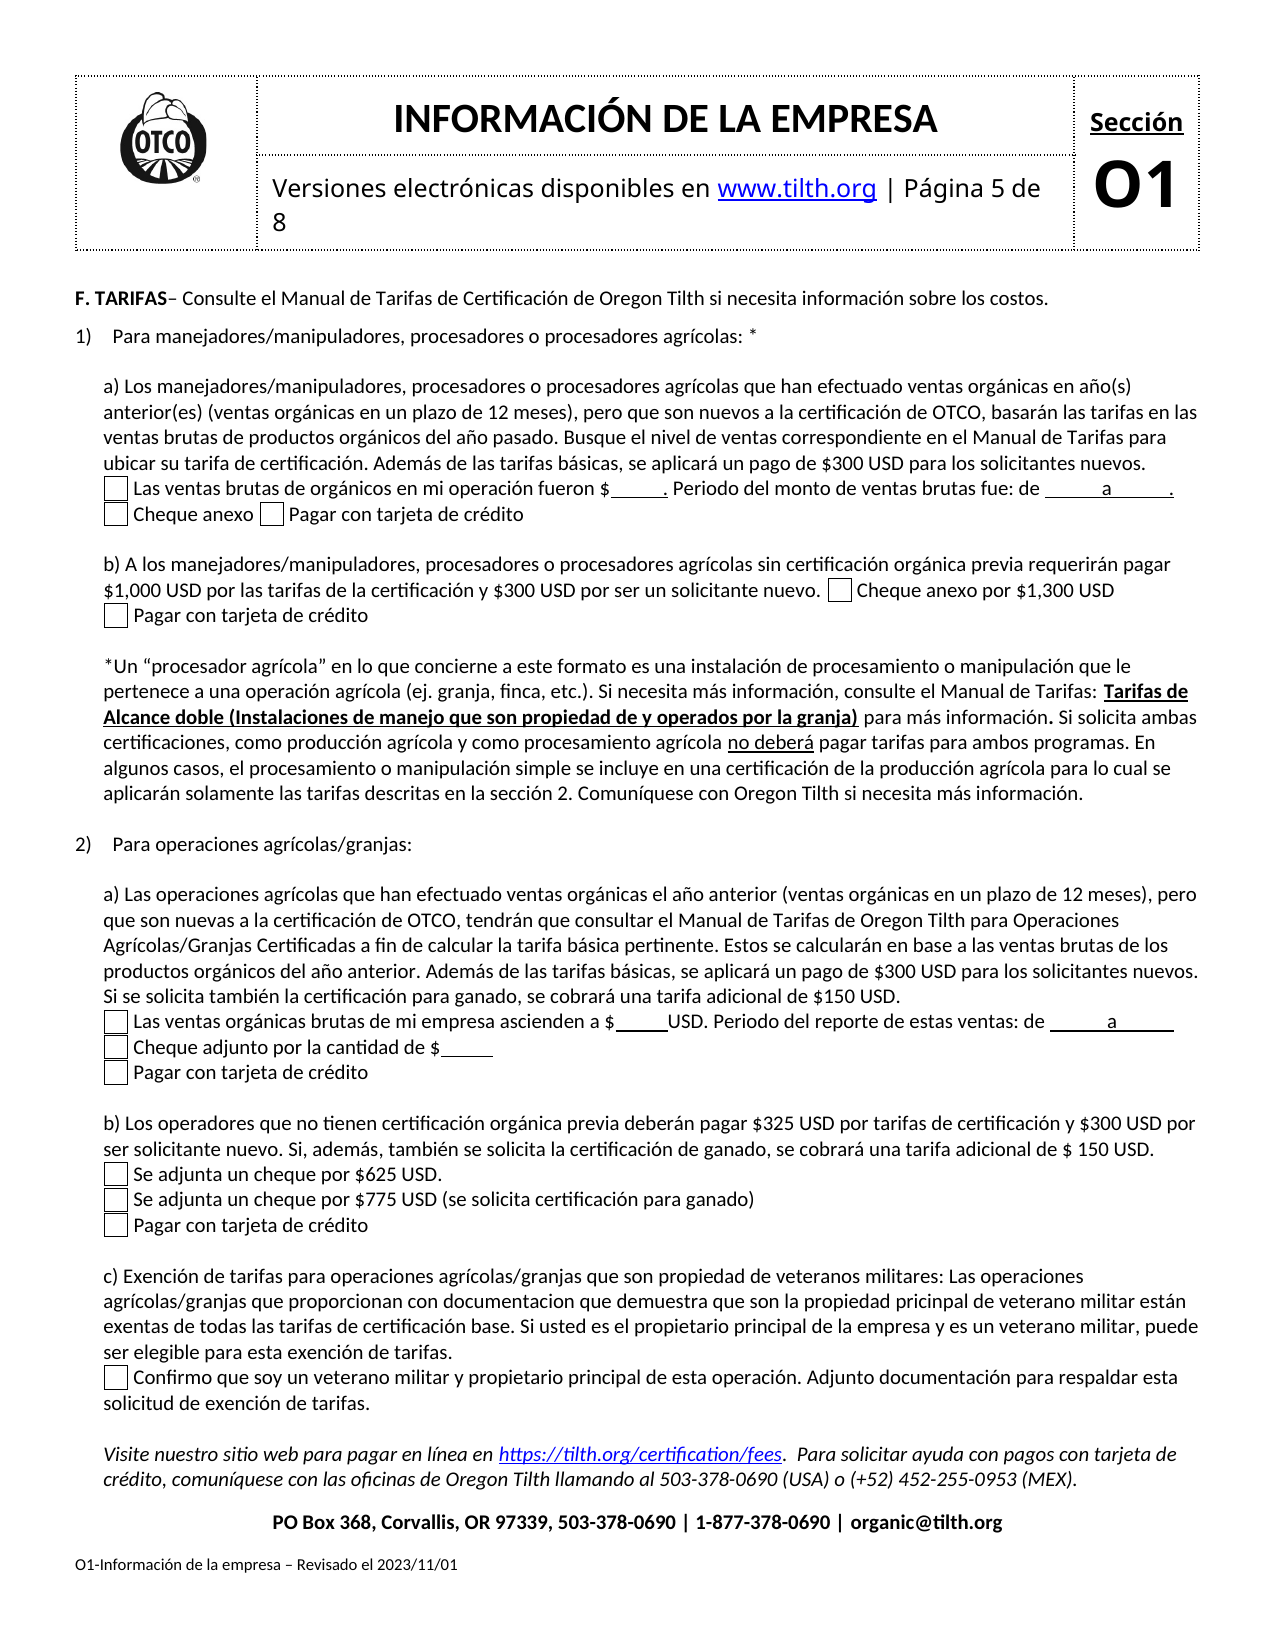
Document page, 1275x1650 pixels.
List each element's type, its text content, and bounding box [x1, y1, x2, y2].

text Las ventas orgánicas brutas de mi empresa ascienden a $ USD. Periodo del reporte de estas ventas: de a [103, 1009, 1204, 1034]
text *Un “procesador agrícola” en lo que concierne a este formato es una instalación de procesamiento o manipulación que le pertenece a una operación agrícola (ej. granja, finca, etc.). Si necesita más información, consulte el Manual de Tarifas: Tarifas de Alcance doble (Instalaciones de manejo que son propiedad de y operados por la granja) para más información. Si solicita ambas certificaciones, como producción agrícola y como procesamiento agrícola no deberá pagar tarifas para ambos programas. En algunos casos, el procesamiento o manipulación simple se incluye en una certificación de la producción agrícola para lo cual se aplicarán solamente las tarifas descritas en la sección 2. Comuníquese con Oregon Tilth si necesita más información. [103, 653, 1204, 806]
text b) Los operadores que no tienen certificación orgánica previa deberán pagar $325 USD por tarifas de certificación y $300 USD por ser solicitante nuevo. Si, además, también se solicita la certificación de ganado, se cobrará una tarifa adicional de $ 150 USD. [103, 1110, 1204, 1161]
text Pagar con tarjeta de crédito [103, 1059, 1204, 1085]
text a) Los manejadores/manipuladores, procesadores o procesadores agrícolas que han efectuado ventas orgánicas en año(s) anterior(es) (ventas orgánicas en un plazo de 12 meses), pero que son nuevos a la certificación de OTCO, basarán las tarifas en las ventas brutas de productos orgánicos del año pasado. Busque el nivel de ventas correspondiente en el Manual de Tarifas para ubicar su tarifa de certificación. Además de las tarifas básicas, se aplicará un pago de $300 USD para los solicitantes nuevos. [103, 374, 1204, 475]
text Cheque adjunto por la cantidad de $ [103, 1034, 1204, 1059]
subtitle F. TARIFAS– Consulte el Manual de Tarifas de Certificación de Oregon Tilth si necesita información sobre los costos. [75, 285, 1204, 311]
picture [120, 92, 207, 184]
text c) Exención de tarifas para operaciones agrícolas/granjas que son propiedad de veteranos militares: Las operaciones agrícolas/granjas que proporcionan con documentacion que demuestra que son la propiedad pricinpal de veterano militar están exentas de todas las tarifas de certificación base. Si usted es el propietario principal de la empresa y es un veterano militar, puede ser elegible para esta exención de tarifas. [103, 1263, 1204, 1364]
text a) Las operaciones agrícolas que han efectuado ventas orgánicas el año anterior (ventas orgánicas en un plazo de 12 meses), pero que son nuevas a la certificación de OTCO, tendrán que consultar el Manual de Tarifas de Oregon Tilth para Operaciones Agrícolas/Granjas Certificadas a fin de calcular la tarifa básica pertinente. Estos se calcularán en base a las ventas brutas de los productos orgánicos del año anterior. Además de las tarifas básicas, se aplicará un pago de $300 USD para los solicitantes nuevos. Si se solicita también la certificación para ganado, se cobrará una tarifa adicional de $150 USD. [103, 882, 1204, 1009]
text Las ventas brutas de orgánicos en mi operación fueron $ . Periodo del monto de ventas brutas fue: de a . [103, 475, 1204, 501]
text Visite nuestro sitio web para pagar en línea en https://tilth.org/certification/fees. Para solicitar ayuda con pagos con tarjeta de crédito, comuníquese con las oficinas de Oregon Tilth llamando al 503-378-0690 (USA) o (+52) 452-255-0953 (MEX). [103, 1441, 1204, 1492]
text Pagar con tarjeta de crédito [103, 602, 1204, 628]
text Se adjunta un cheque por $625 USD. [103, 1161, 1204, 1187]
text Confirmo que soy un veterano militar y propietario principal de esta operación. Adjunto documentación para respaldar esta solicitud de exención de tarifas. [103, 1364, 1204, 1415]
text Cheque anexo Pagar con tarjeta de crédito [103, 501, 1204, 526]
text b) A los manejadores/manipuladores, procesadores o procesadores agrícolas sin certificación orgánica previa requerirán pagar $1,000 USD por las tarifas de la certificación y $300 USD por ser un solicitante nuevo. Cheque anexo por $1,300 USD [103, 552, 1204, 602]
text Pagar con tarjeta de crédito [103, 1212, 1204, 1237]
text Se adjunta un cheque por $775 USD (se solicita certificación para ganado) [103, 1187, 1204, 1212]
list Para manejadores/manipuladores, procesadores o procesadores agrícolas: * [75, 323, 1204, 348]
list Para operaciones agrícolas/granjas: [75, 831, 1204, 856]
